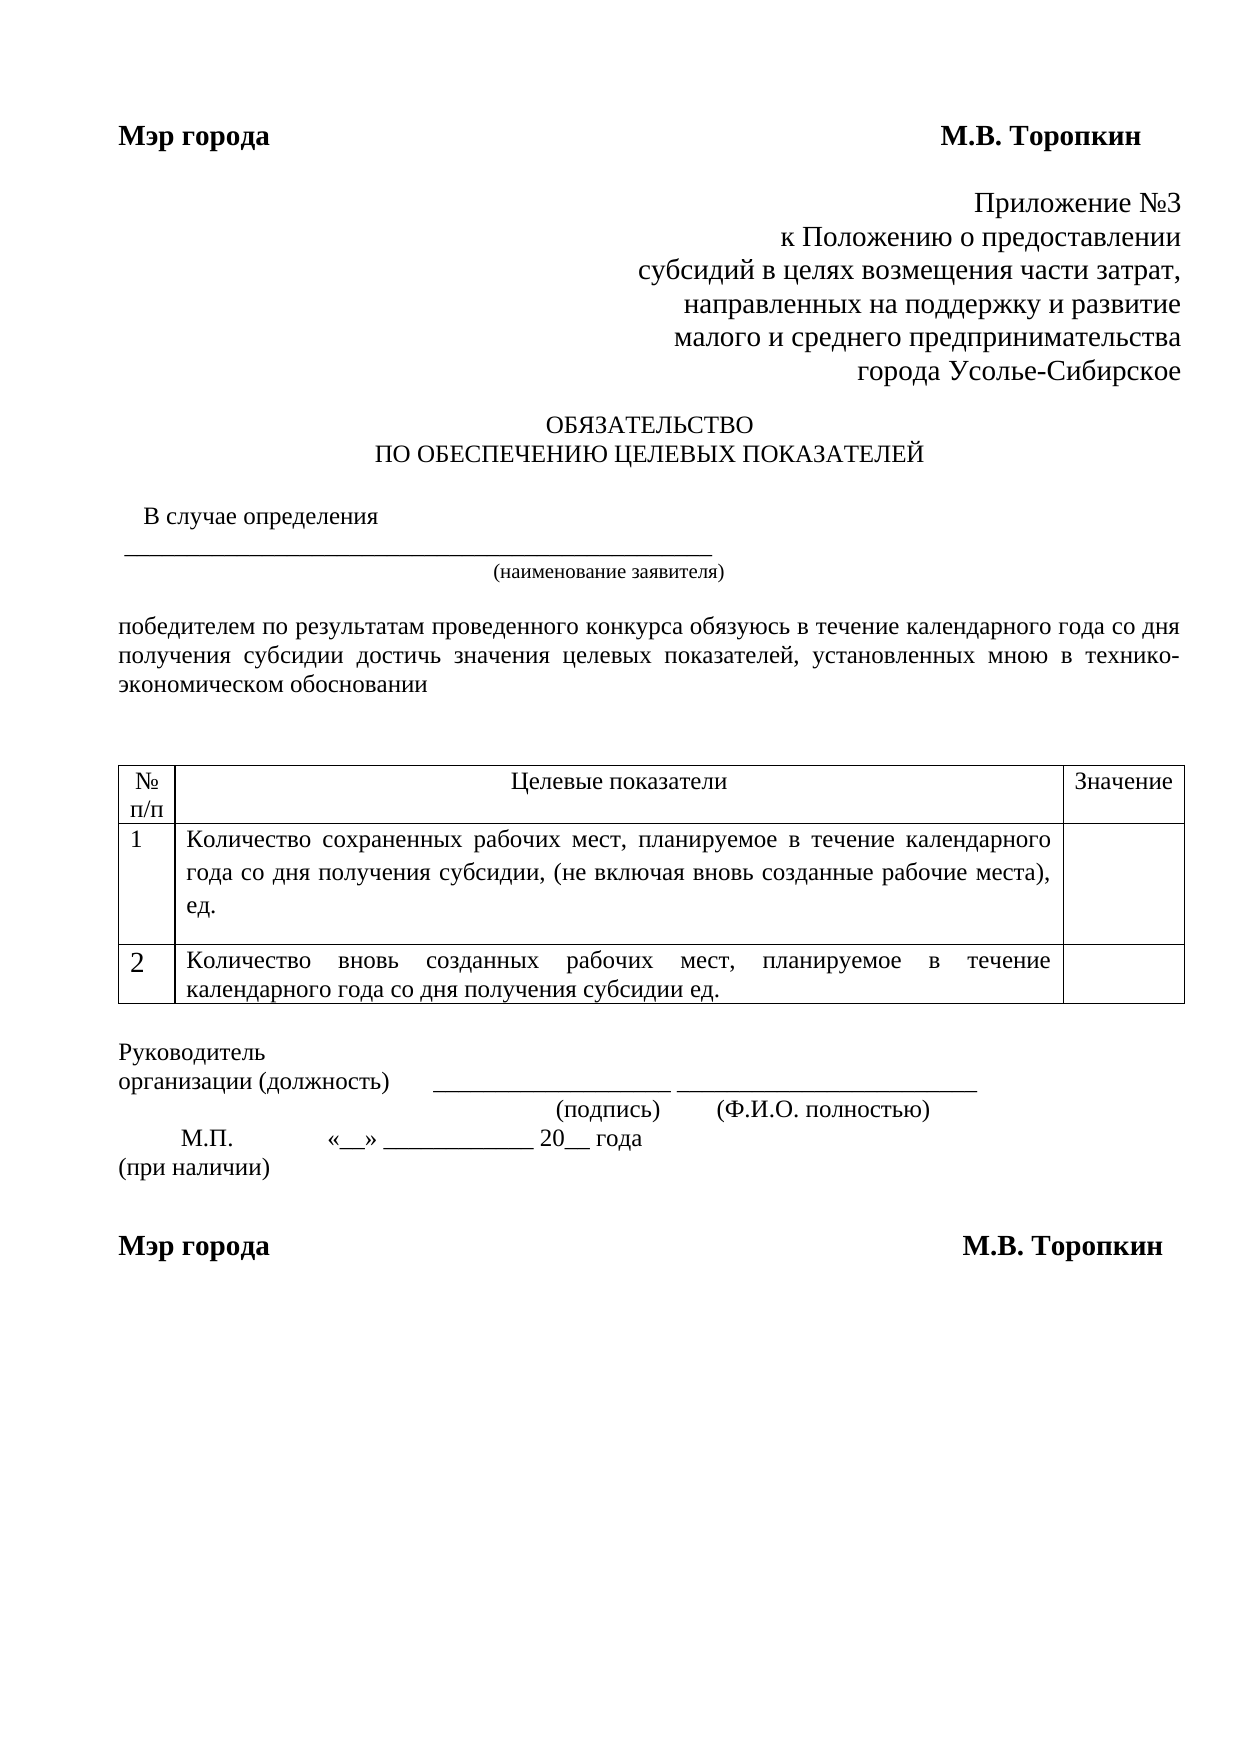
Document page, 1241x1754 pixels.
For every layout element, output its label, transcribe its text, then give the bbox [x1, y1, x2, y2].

text победителем по результатам проведенного конкурса обязуюсь в течение календарного года со дня получения субсидии достичь значения целевых показателей, установленных мною в технико-экономическом обосновании [118, 611, 1181, 698]
text _______________________________________________ [118, 530, 1181, 559]
table_cell Количество сохраненных рабочих мест, планируемое в течение календарного года со дня получения субсидии, (не включая вновь созданные рабочие места), ед. [176, 824, 1063, 944]
table_cell Количество вновь созданных рабочих мест, планируемое в течение календарного года со дня получения субсидии ед. [176, 945, 1063, 1002]
text ОБЯЗАТЕЛЬСТВО [118, 410, 1181, 439]
table_cell [1064, 824, 1184, 944]
title субсидий в целях возмещения части затрат, [118, 252, 1181, 286]
table_header Целевые показатели [176, 766, 1063, 823]
text (наименование заявителя) [118, 559, 1181, 583]
text Руководитель [118, 1037, 1181, 1066]
text М.П. «__» ____________ 20__ года [118, 1123, 1181, 1152]
text Мэр города М.В. Торопкин [118, 1228, 1181, 1262]
table_cell 2 [119, 945, 174, 1002]
text Мэр города М.В. Торопкин [118, 118, 1181, 152]
table_header Значение [1064, 766, 1184, 823]
text Приложение №3 [118, 185, 1181, 219]
text организации (должность) ___________________ ________________________ [118, 1066, 1181, 1094]
text (при наличии) [118, 1152, 1181, 1181]
table_cell [1064, 945, 1184, 1002]
text В случае определения [118, 501, 1181, 530]
table_cell 1 [119, 824, 174, 944]
text ПО ОБЕСПЕЧЕНИЮ ЦЕЛЕВЫХ ПОКАЗАТЕЛЕЙ [118, 439, 1181, 468]
title направленных на поддержку и развитие [118, 286, 1181, 319]
table_header № п/п [119, 766, 174, 823]
title малого и среднего предпринимательства [118, 319, 1181, 353]
text (подпись) (Ф.И.О. полностью) [118, 1094, 1181, 1123]
title к Положению о предоставлении [118, 219, 1181, 252]
title города Усолье-Сибирское [118, 353, 1181, 386]
